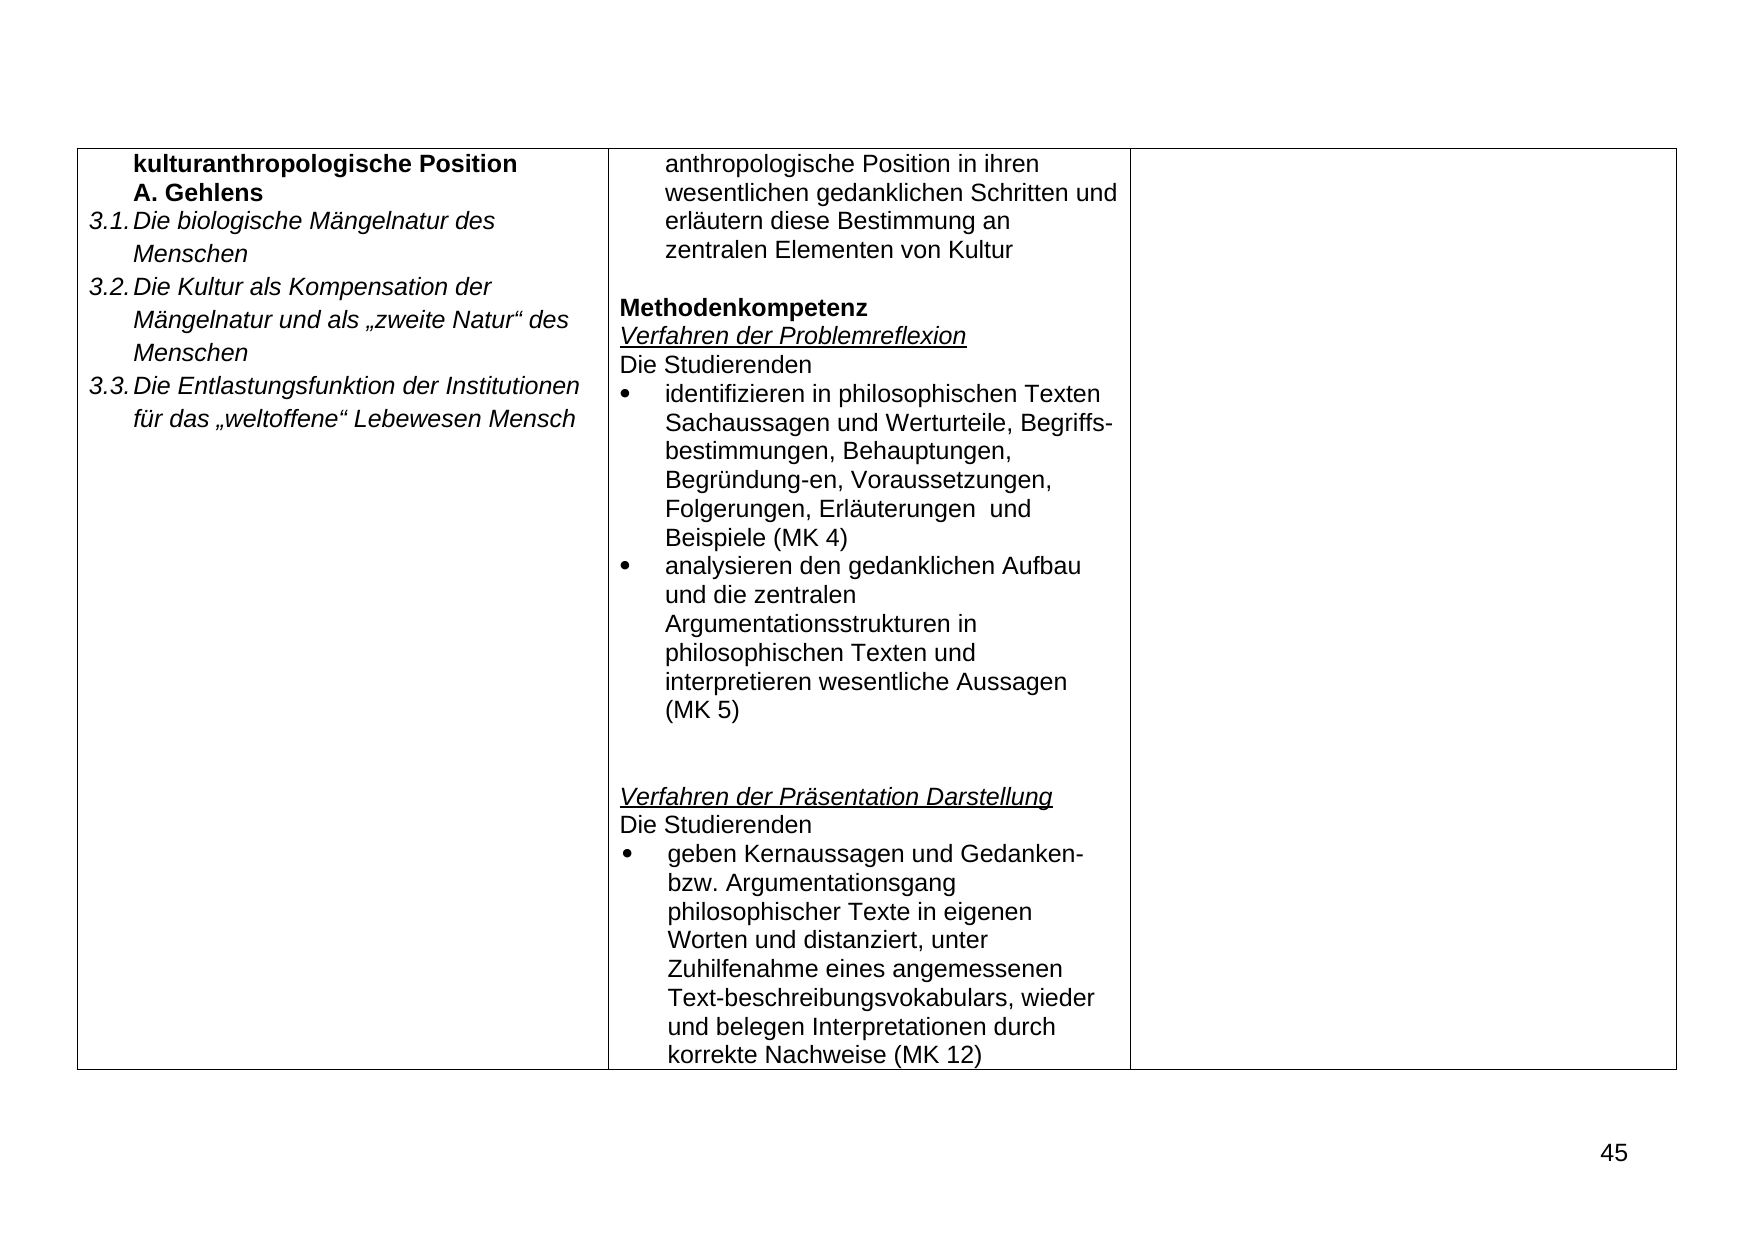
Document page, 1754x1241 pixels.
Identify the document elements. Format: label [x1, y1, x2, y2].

table_cell [609, 149, 1130, 1069]
table_cell [1131, 149, 1676, 1069]
table_cell [78, 149, 608, 1069]
